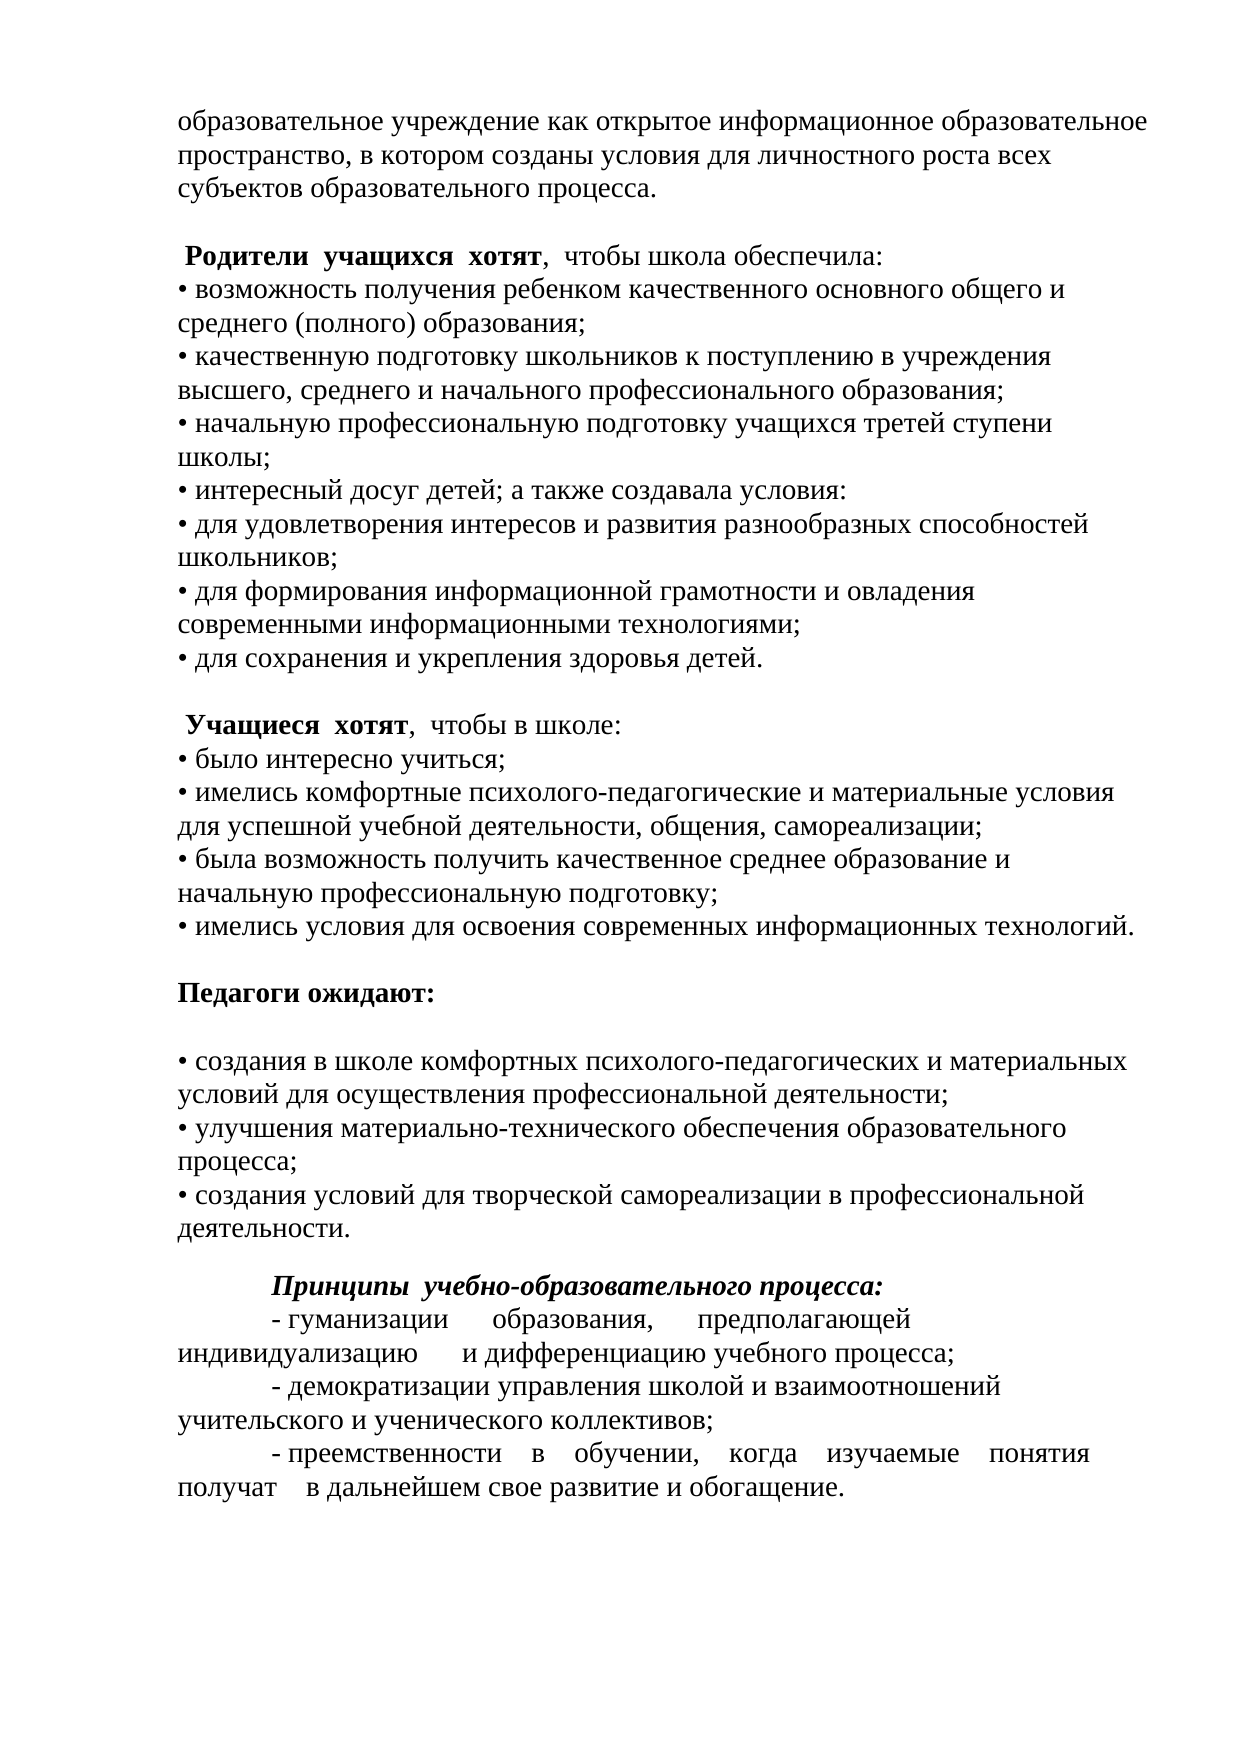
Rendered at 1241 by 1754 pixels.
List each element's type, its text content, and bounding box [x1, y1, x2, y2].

text - гуманизации образования, предполагающей индивидуализацию и дифференциацию учебного процесса; [177, 1301, 1152, 1368]
text Принципы учебно-образовательного процесса: [177, 1268, 1152, 1301]
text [177, 103, 1152, 1268]
text - демократизации управления школой и взаимоотношений учительского и ученического коллективов; [177, 1368, 1152, 1436]
text - преемственности в обучении, когда изучаемые понятия получат в дальнейшем свое развитие и обогащение. [177, 1436, 1152, 1503]
